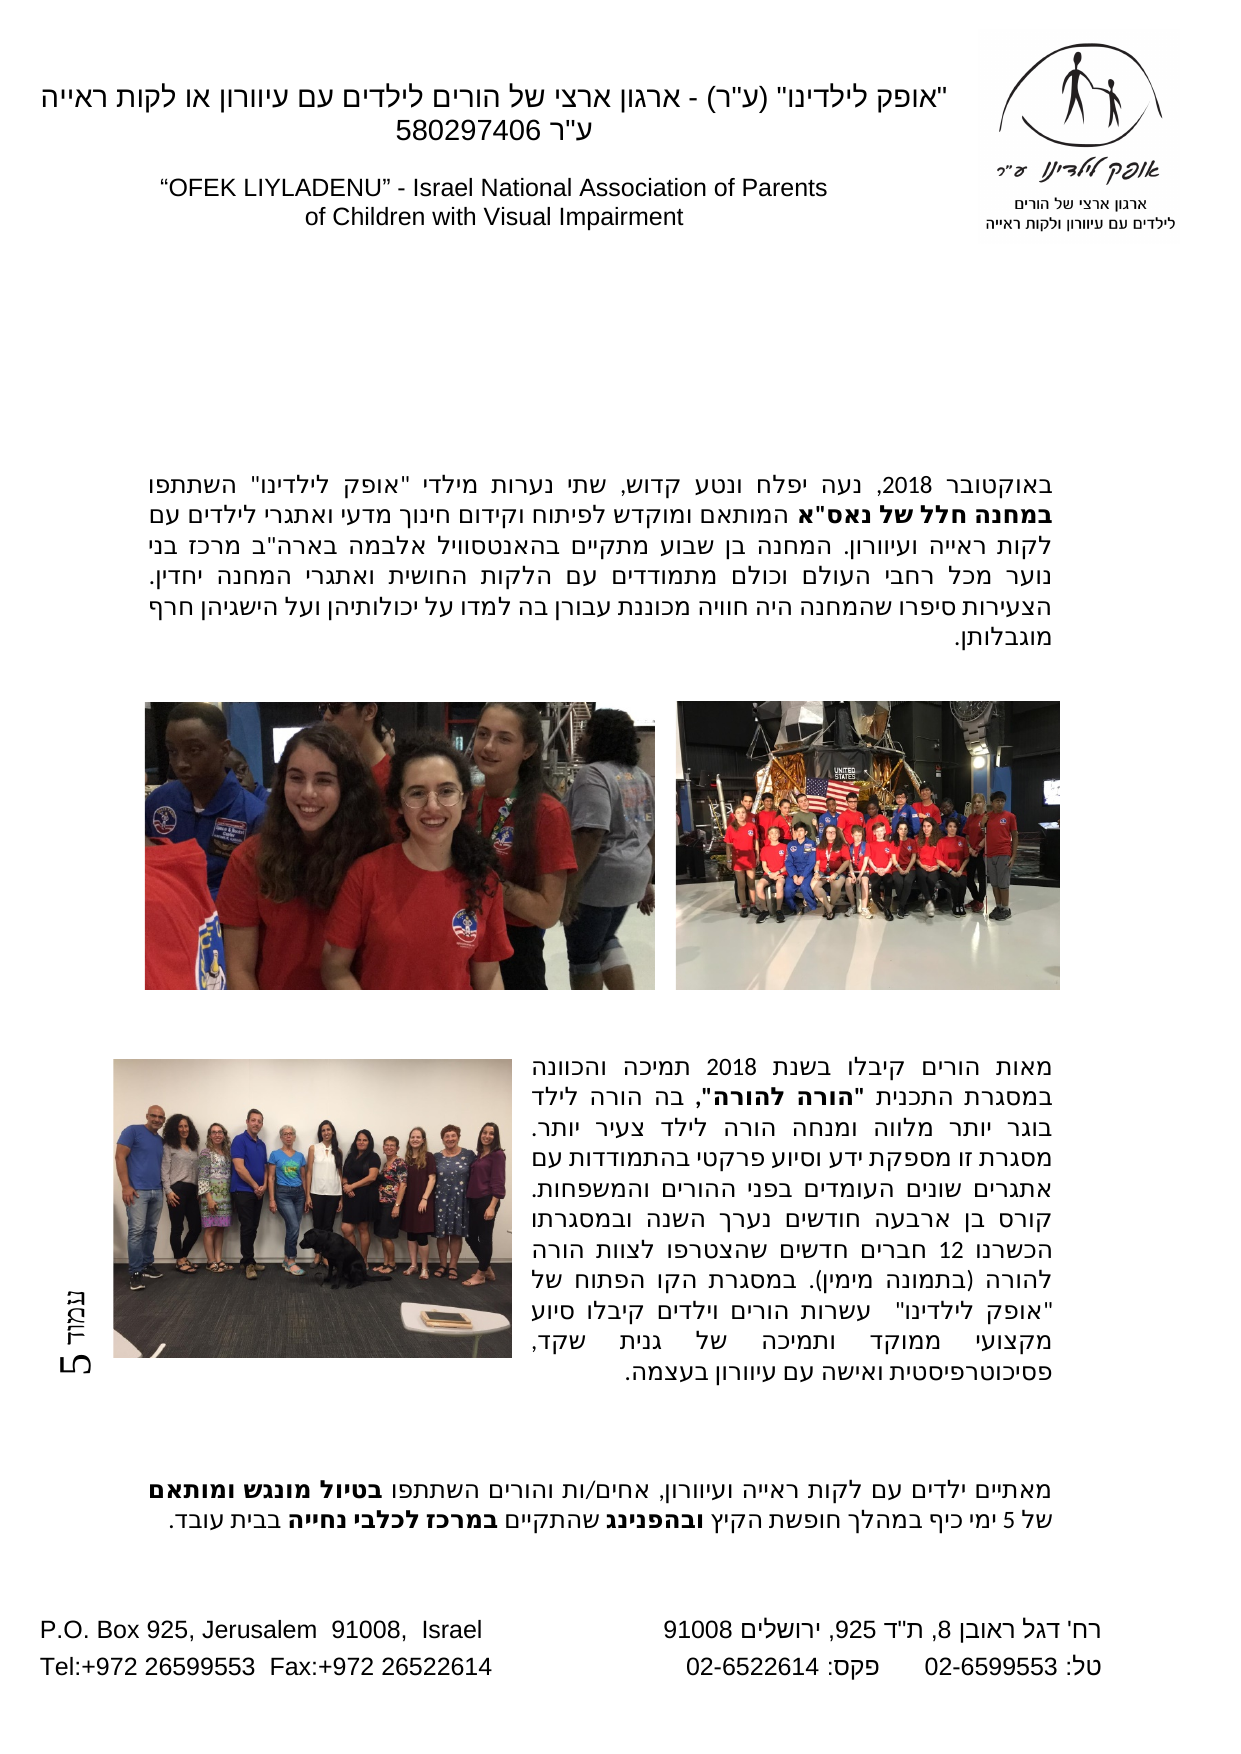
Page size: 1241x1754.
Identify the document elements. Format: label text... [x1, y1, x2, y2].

picture [111, 1059, 512, 1357]
text באוקטובר 2018, נעה יפלח ונטע קדוש, שתי נערות מילדי "אופק לילדינו" השתתפו במחנה חלל של נאס"א המותאם ומוקדש לפיתוח וקידום חינוך מדעי ואתגרי לילדים עם לקות ראייה ועיוורון. המחנה בן שבוע מתקיים בהאנטסוויל אלבמה בארה"ב מרכז בני נוער מכל רחבי העולם וכולם מתמודדים עם הלקות החושית ואתגרי המחנה יחדין. הצעירות סיפרו שהמחנה היה חוויה מכוננת עבורן בה למדו על יכולותיהן ועל הישגיהן חרף מוגבלותן. [148, 469, 1053, 652]
picture [675, 701, 1060, 990]
picture [144, 702, 655, 990]
picture [977, 29, 1180, 244]
text מאתיים ילדים עם לקות ראייה ועיוורון, אחים/ות והורים השתתפו בטיול מונגש ומותאם של 5 ימי כיף במהלך חופשת הקיץ ובהפנינג שהתקיים במרכז לכלבי נחייה בבית עובד. [148, 1474, 1053, 1535]
